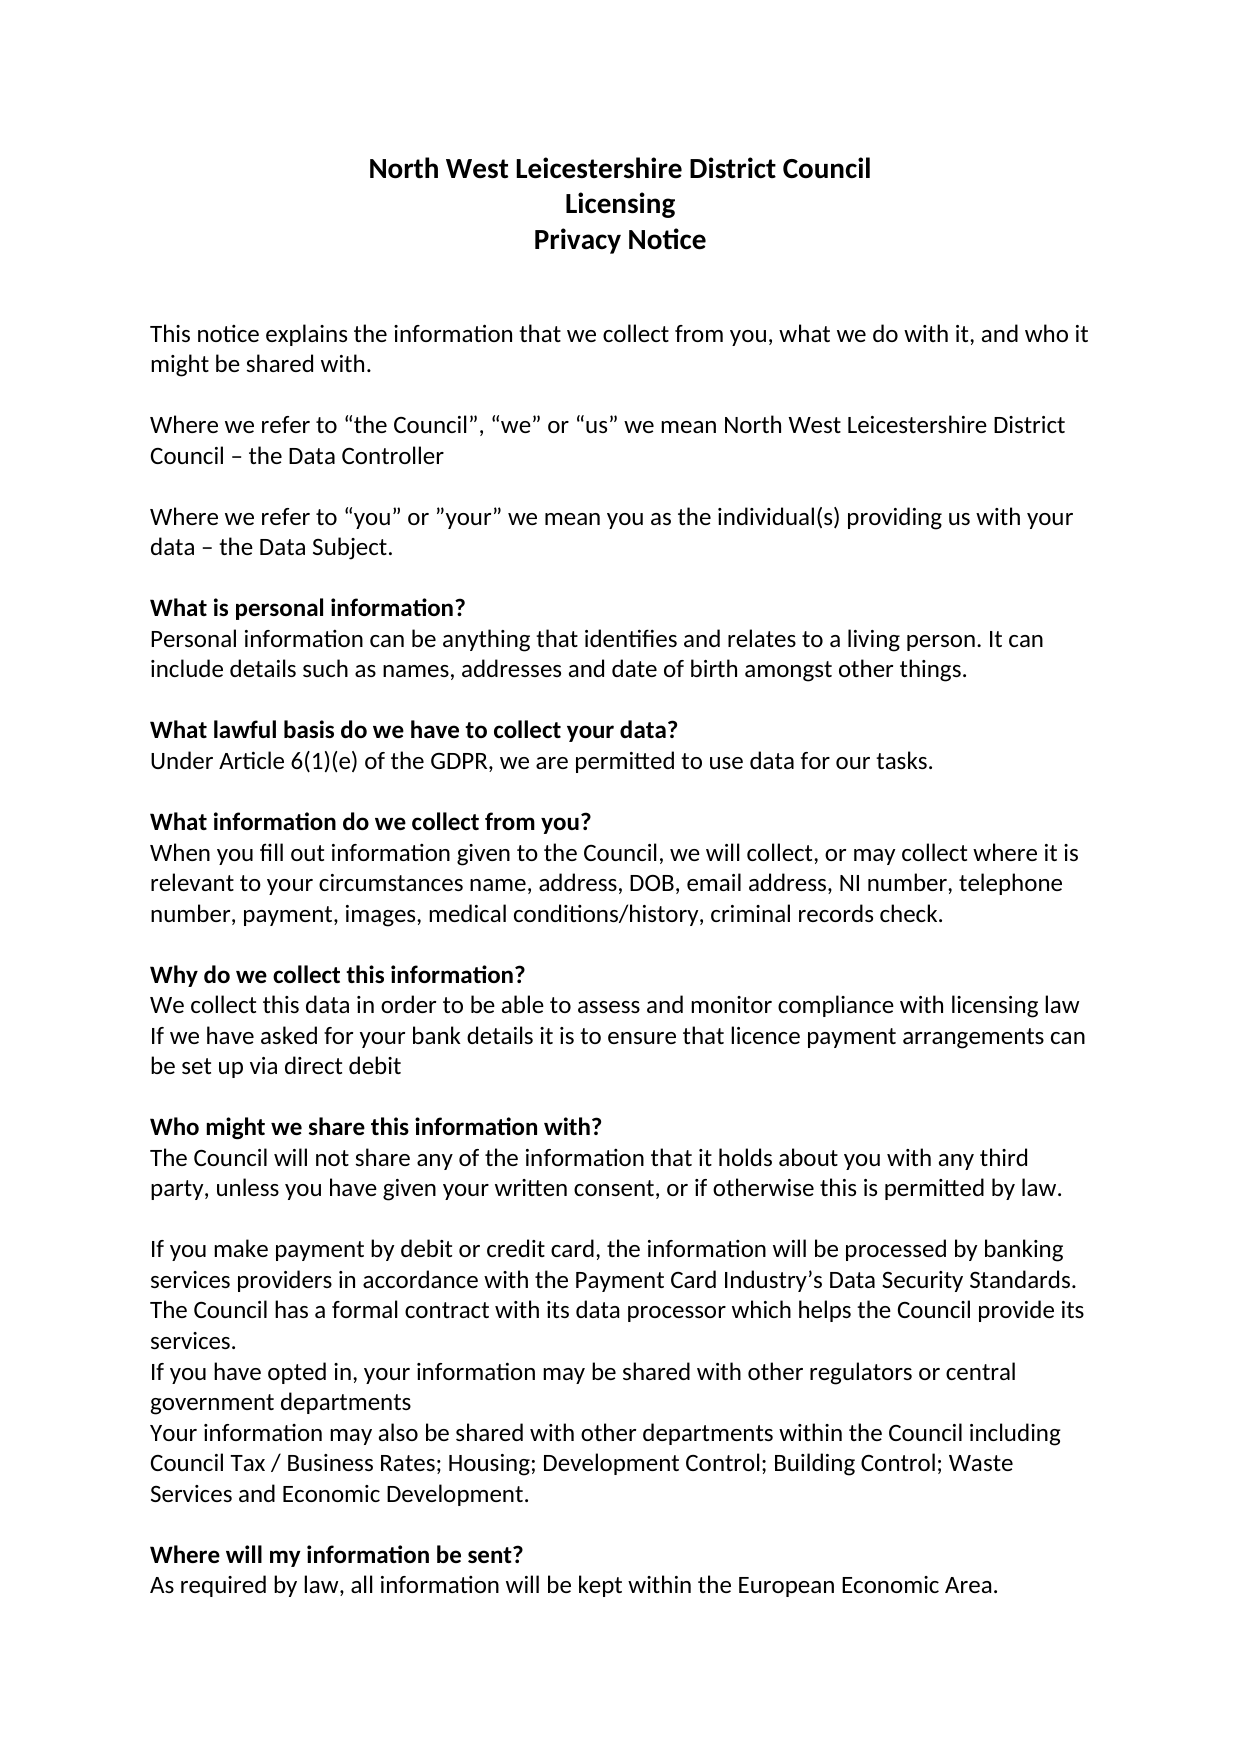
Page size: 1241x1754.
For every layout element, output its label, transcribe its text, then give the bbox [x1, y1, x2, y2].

text What lawful basis do we have to collect your data? [150, 715, 1090, 745]
text North West Leicestershire District Council [150, 150, 1090, 186]
text Your information may also be shared with other departments within the Council including Council Tax / Business Rates; Housing; Development Control; Building Control; Waste Services and Economic Development. [150, 1417, 1090, 1508]
text If you make payment by debit or credit card, the information will be processed by banking services providers in accordance with the Payment Card Industry’s Data Security Standards. [150, 1233, 1090, 1294]
text Where we refer to “the Council”, “we” or “us” we mean North West Leicestershire District Council – the Data Controller [150, 409, 1090, 471]
text Why do we collect this information? [150, 959, 1090, 989]
text This notice explains the information that we collect from you, what we do with it, and who it might be shared with. [150, 318, 1090, 379]
text The Council will not share any of the information that it holds about you with any third party, unless you have given your written consent, or if otherwise this is permitted by law. [150, 1142, 1090, 1203]
text What information do we collect from you? [150, 806, 1090, 837]
text When you fill out information given to the Council, we will collect, or may collect where it is relevant to your circumstances name, address, DOB, email address, NI number, telephone number, payment, images, medical conditions/history, criminal records check. [150, 837, 1090, 928]
text As required by law, all information will be kept within the European Economic Area. [150, 1569, 1090, 1600]
text Who might we share this information with? [150, 1111, 1090, 1142]
text Under Article 6(1)(e) of the GDPR, we are permitted to use data for our tasks. [150, 745, 1090, 776]
text Licensing [150, 186, 1090, 221]
text What is personal information? [150, 593, 1090, 623]
text Where we refer to “you” or ”your” we mean you as the individual(s) providing us with your data – the Data Subject. [150, 501, 1090, 562]
text We collect this data in order to be able to assess and monitor compliance with licensing law [150, 989, 1090, 1020]
text Where will my information be sent? [150, 1539, 1090, 1569]
text If you have opted in, your information may be shared with other regulators or central government departments [150, 1356, 1090, 1417]
text If we have asked for your bank details it is to ensure that licence payment arrangements can be set up via direct debit [150, 1020, 1090, 1081]
text Personal information can be anything that identifies and relates to a living person. It can include details such as names, addresses and date of birth amongst other things. [150, 623, 1090, 684]
text The Council has a formal contract with its data processor which helps the Council provide its services. [150, 1294, 1090, 1356]
text Privacy Notice [150, 221, 1090, 257]
